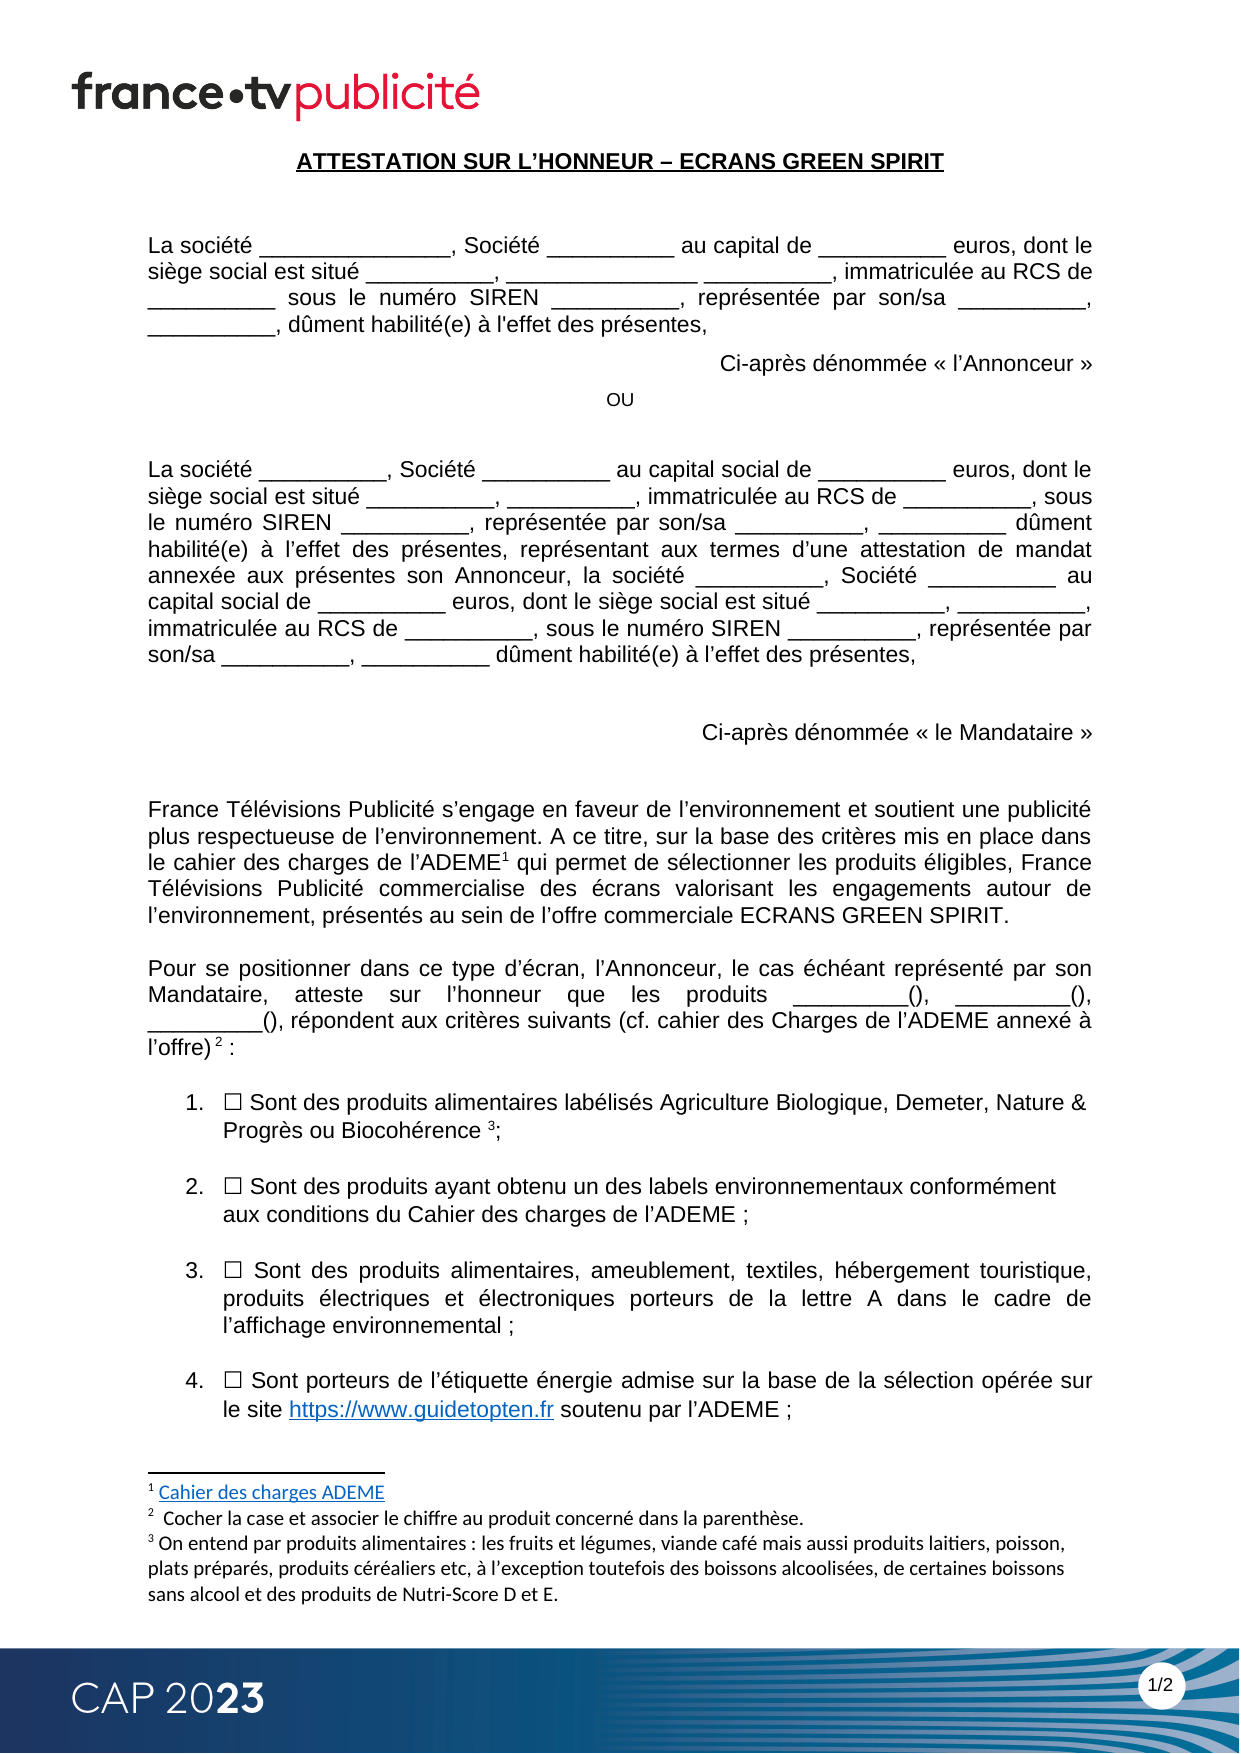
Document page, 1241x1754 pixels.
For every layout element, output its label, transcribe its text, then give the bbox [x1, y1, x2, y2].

text Ci-après dénommée « le Mandataire » [148, 719, 1093, 745]
list Sont des produits alimentaires labélisés Agriculture Biologique, Demeter, Nature & Progrès ou Biocohérence ; [185, 1086, 1093, 1144]
picture [0, 0, 1240, 1753]
text La société _______________, Société __________ au capital de __________ euros, dont le siège social est situé __________, _______________ __________, immatriculée au RCS de __________ sous le numéro SIREN __________, représentée par son/sa __________, __________, dûment habilité(e) à l'effet des présentes, [148, 232, 1093, 337]
list Sont des produits alimentaires, ameublement, textiles, hébergement touristique, produits électriques et électroniques porteurs de la lettre A dans le cadre de l’affichage environnemental ; [185, 1254, 1093, 1338]
text ATTESTATION SUR L’HONNEUR – ECRANS GREEN SPIRIT [148, 148, 1093, 174]
text La société __________, Société __________ au capital social de __________ euros, dont le siège social est situé __________, __________, immatriculée au RCS de __________, sous le numéro SIREN __________, représentée par son/sa __________, __________ dûment habilité(e) à l’effet des présentes, représentant aux termes d’une attestation de mandat annexée aux présentes son Annonceur, la société __________, Société __________ au capital social de __________ euros, dont le siège social est situé __________, __________, immatriculée au RCS de __________, sous le numéro SIREN __________, représentée par son/sa __________, __________ dûment habilité(e) à l’effet des présentes, [148, 456, 1093, 667]
text OU [148, 388, 1093, 410]
text France Télévisions Publicité s’engage en faveur de l’environnement et soutient une publicité plus respectueuse de l’environnement. A ce titre, sur la base des critères mis en place dans le cahier des charges de l’ADEME qui permet de sélectionner les produits éligibles, France Télévisions Publicité commercialise des écrans valorisant les engagements autour de l’environnement, présentés au sein de l’offre commerciale ECRANS GREEN SPIRIT. [148, 796, 1093, 928]
list Sont porteurs de l’étiquette énergie admise sur la base de la sélection opérée sur le site https://www.guidetopten.fr soutenu par l’ADEME ; [185, 1364, 1093, 1422]
text Pour se positionner dans ce type d’écran, l’Annonceur, le cas échéant représenté par son Mandataire, atteste sur l’honneur que les produits _________(), _________(), _________(), répondent aux critères suivants (cf. cahier des Charges de l’ADEME annexé à l’offre) : [148, 954, 1093, 1060]
text Ci-après dénommée « l’Annonceur » [148, 349, 1093, 376]
list Sont des produits ayant obtenu un des labels environnementaux conformément aux conditions du Cahier des charges de l’ADEME ; [185, 1170, 1093, 1228]
